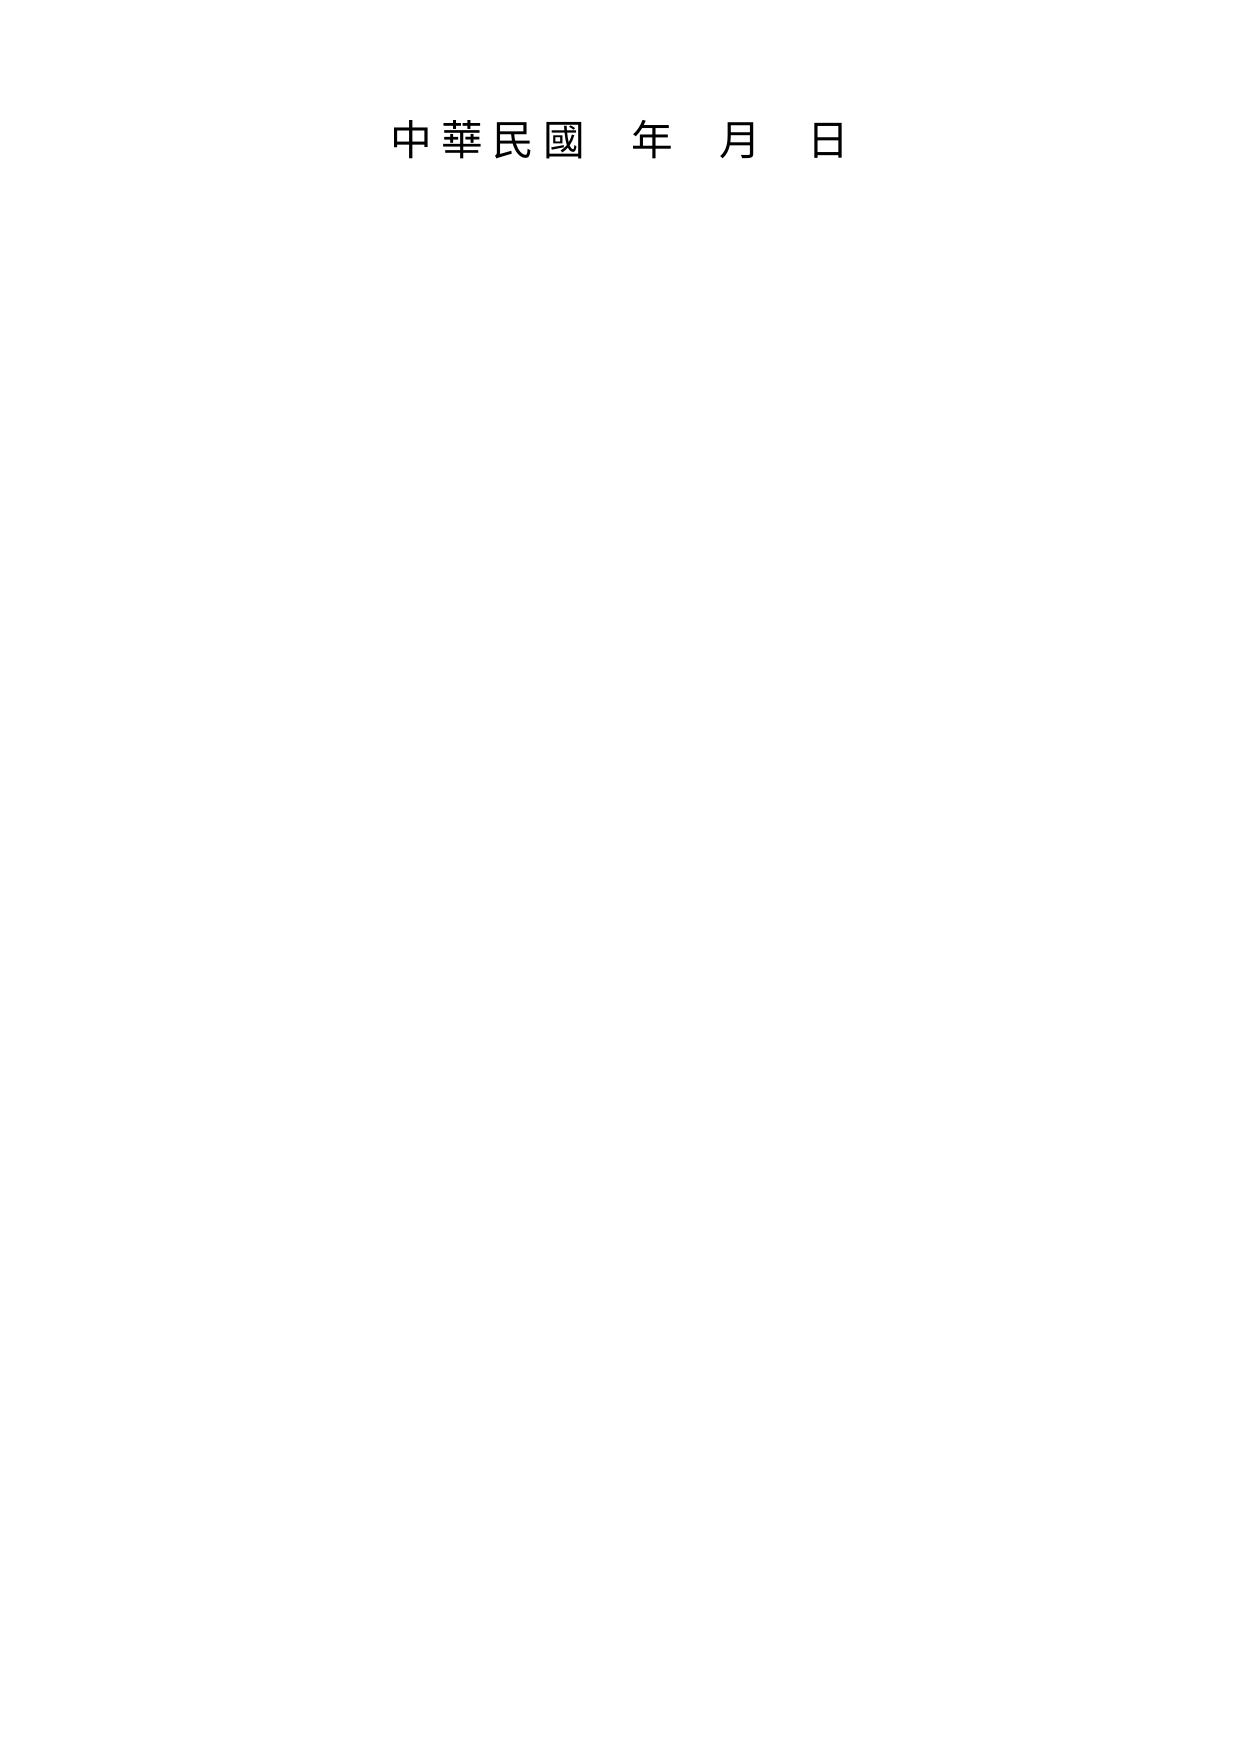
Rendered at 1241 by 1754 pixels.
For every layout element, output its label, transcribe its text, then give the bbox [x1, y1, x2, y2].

text 中 華 民 國 年 月 日 [89, 89, 1152, 172]
